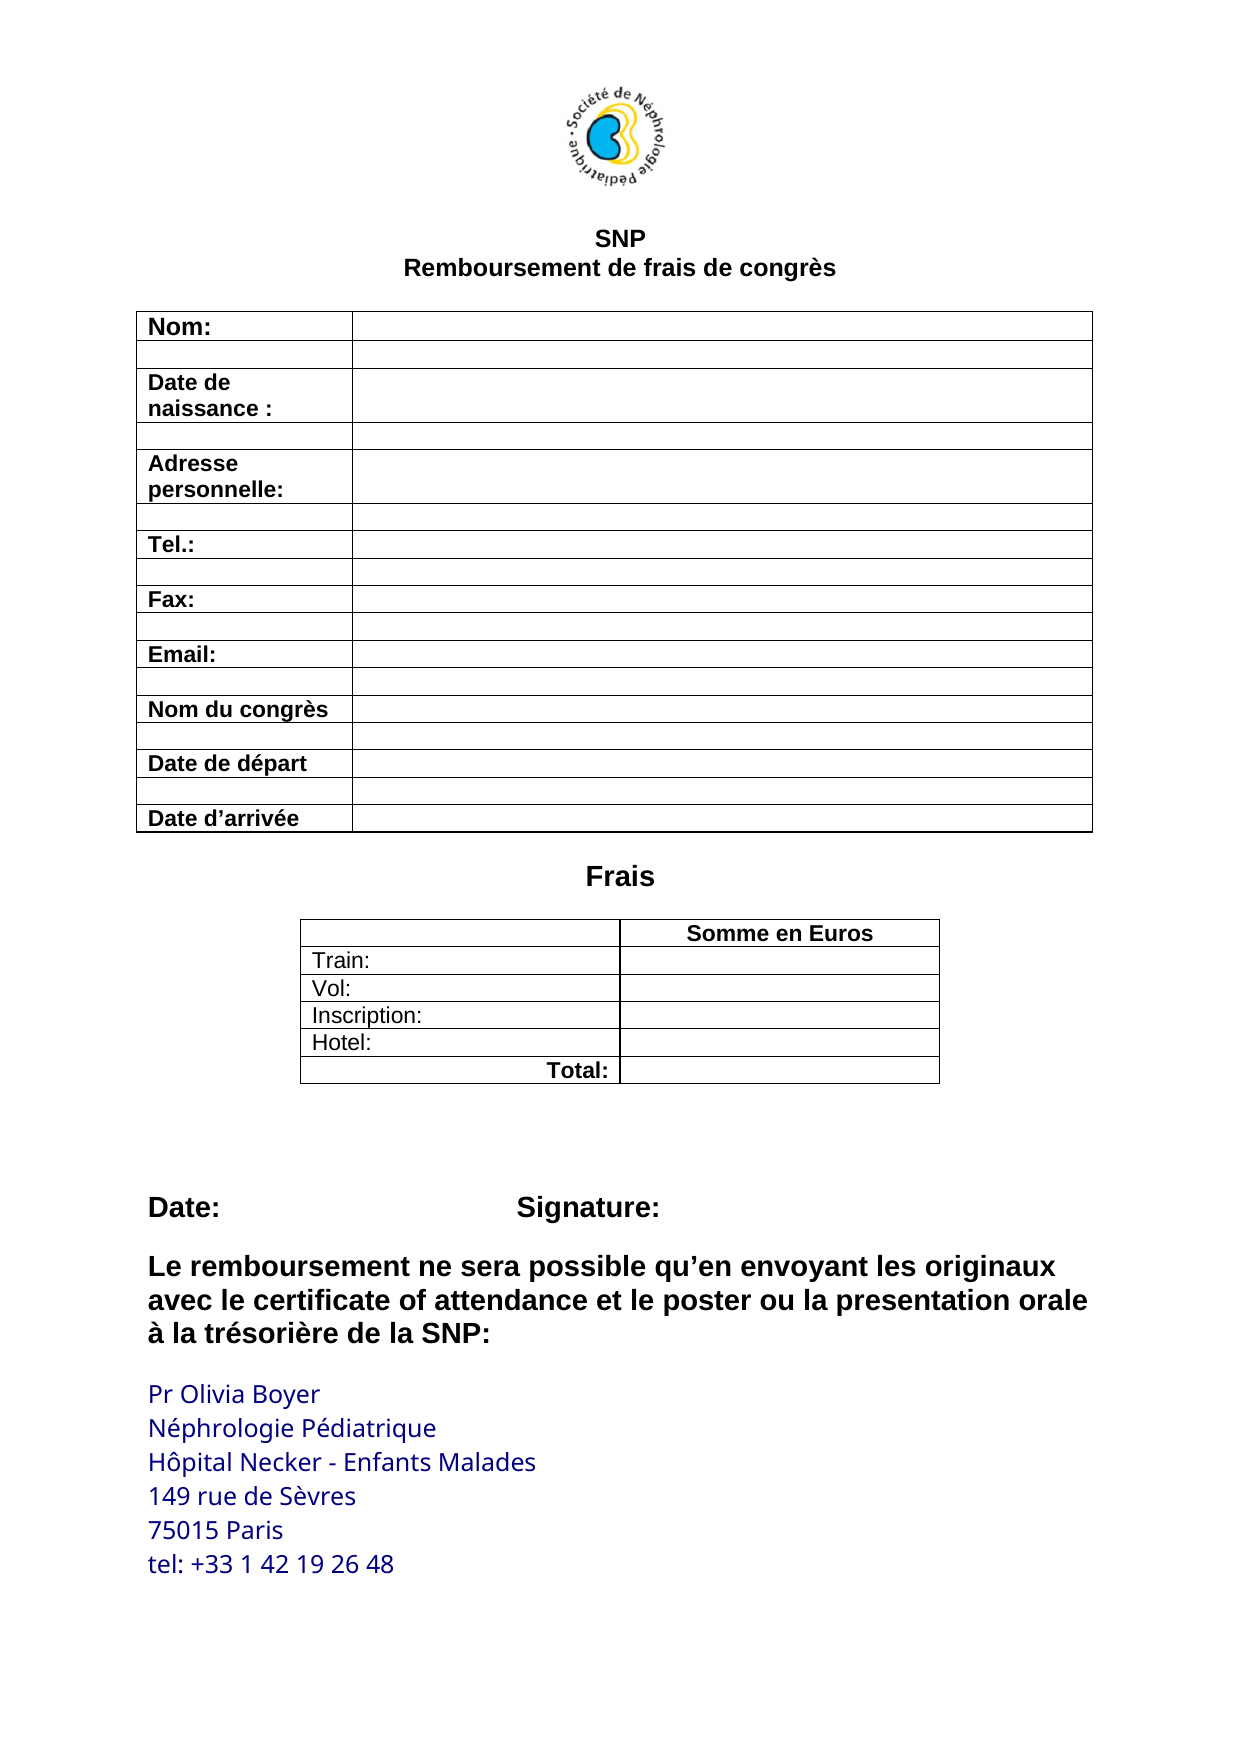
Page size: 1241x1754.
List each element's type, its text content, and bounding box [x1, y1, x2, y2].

table_cell [353, 559, 1092, 585]
table_cell [353, 750, 1092, 777]
text Remboursement de frais de congrès [148, 253, 1093, 282]
text tel: +33 1 42 19 26 48 [148, 1547, 1093, 1581]
table_cell Email: [137, 641, 352, 667]
table_cell [353, 423, 1092, 449]
table_cell [353, 504, 1092, 530]
table_cell [137, 613, 352, 640]
table_cell Date d’arrivée [137, 805, 352, 831]
text Frais [148, 859, 1093, 892]
table_cell [353, 531, 1092, 557]
table_header Nom: [137, 312, 352, 340]
table_cell Fax: [137, 586, 352, 612]
table_cell [353, 778, 1092, 804]
table_cell [137, 778, 352, 804]
table_cell [137, 723, 352, 749]
table_cell Date de naissance : [137, 369, 352, 422]
table_cell Hotel: [301, 1029, 619, 1056]
table_cell [353, 641, 1092, 667]
text 75015 Paris [148, 1513, 1093, 1547]
table_cell Vol: [301, 975, 619, 1001]
table_cell [353, 696, 1092, 722]
table_cell [137, 423, 352, 449]
table_cell [353, 723, 1092, 749]
table_cell Inscription: [301, 1002, 619, 1028]
picture [558, 73, 682, 196]
table_cell Total: [301, 1057, 619, 1083]
table_cell [137, 341, 352, 368]
table_header Somme en Euros [621, 920, 939, 946]
table_cell Tel.: [137, 531, 352, 557]
table_cell [137, 504, 352, 530]
table_header [353, 312, 1092, 340]
table_cell [621, 1002, 939, 1028]
table_header [301, 920, 619, 946]
text Néphrologie Pédiatrique [148, 1411, 1093, 1444]
text SNP [148, 224, 1093, 253]
table_cell [353, 341, 1092, 368]
table_cell Train: [301, 947, 619, 973]
text Hôpital Necker - Enfants Malades [148, 1444, 1093, 1479]
text 149 rue de Sèvres [148, 1479, 1093, 1513]
table_cell [353, 668, 1092, 694]
table_cell [137, 668, 352, 694]
table_cell [353, 450, 1092, 503]
table_cell [353, 805, 1092, 831]
text Le remboursement ne sera possible qu’en envoyant les originaux avec le certificate of attendance et le poster ou la presentation orale à la trésorière de la SNP: [148, 1249, 1093, 1350]
table_cell [353, 586, 1092, 612]
table_cell [621, 947, 939, 973]
text Date: Signature: [148, 1189, 1093, 1223]
table_cell [353, 369, 1092, 422]
table_cell [137, 559, 352, 585]
table_cell Date de départ [137, 750, 352, 777]
text Pr Olivia Boyer [148, 1376, 1093, 1411]
table_cell [621, 975, 939, 1001]
table_cell Adresse personnelle: [137, 450, 352, 503]
table_cell [621, 1057, 939, 1083]
table_cell Nom du congrès [137, 696, 352, 722]
table_cell [621, 1029, 939, 1056]
table_cell [353, 613, 1092, 640]
